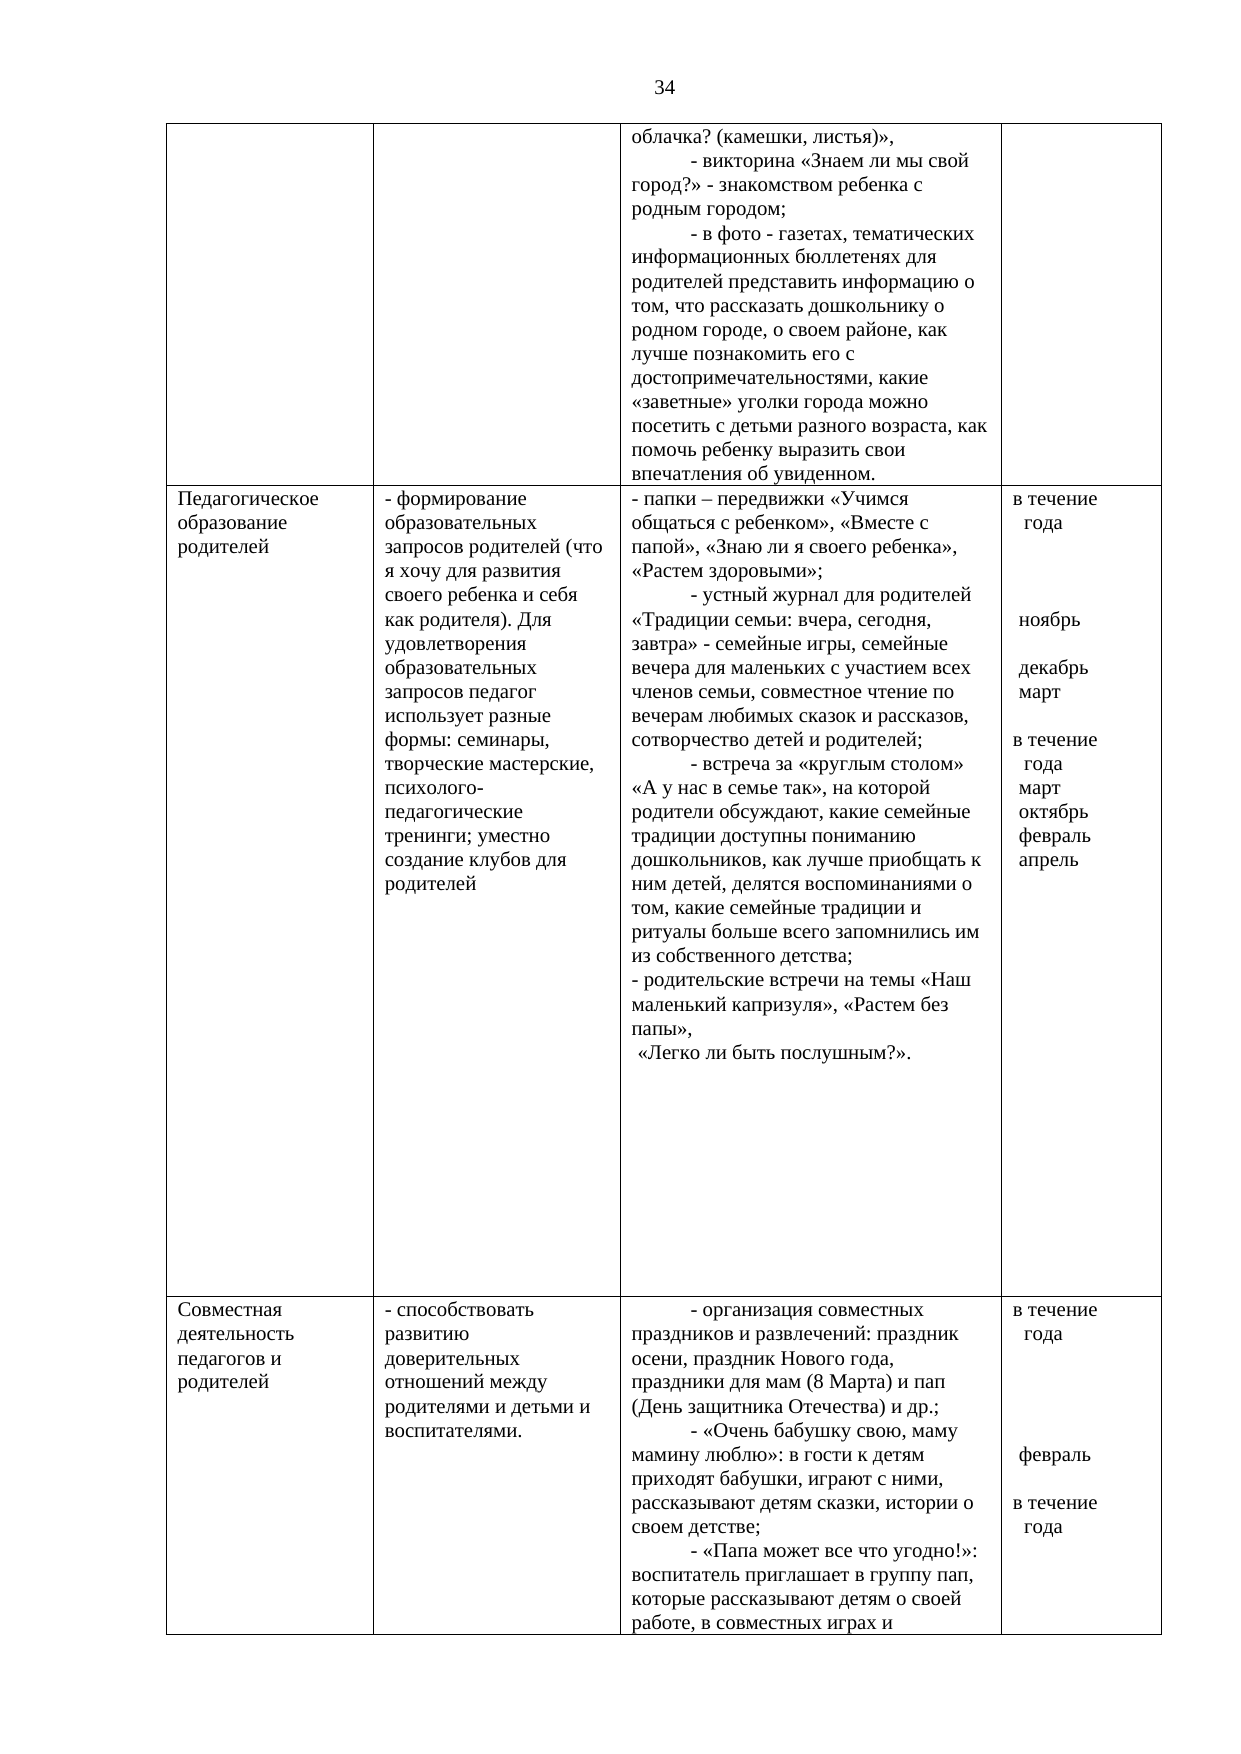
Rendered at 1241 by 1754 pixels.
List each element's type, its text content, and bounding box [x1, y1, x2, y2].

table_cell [167, 1297, 373, 1634]
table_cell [167, 124, 373, 485]
table_cell - формирование образовательных запросов родителей (что я хочу для развития своего ребенка и себя как родителя). Для удовлетворения образовательных запросов педагог использует разные формы: семинары, творческие мастерские, психолого-педагогические тренинги; уместно создание клубов для родителей [374, 486, 620, 1296]
table_cell Педагогическое образование родителей [167, 486, 373, 1296]
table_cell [621, 124, 1001, 485]
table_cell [374, 1297, 620, 1634]
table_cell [374, 124, 620, 485]
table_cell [1002, 124, 1161, 485]
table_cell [1002, 1297, 1161, 1634]
table_cell в течение года ноябрь декабрь март в течение года март октябрь февраль апрель [1002, 486, 1161, 1296]
table_cell - папки – передвижки «Учимся общаться с ребенком», «Вместе с папой», «Знаю ли я своего ребенка», «Растем здоровыми»; - устный журнал для родителей «Традиции семьи: вчера, сегодня, завтра» - семейные игры, семейные вечера для маленьких с участием всех членов семьи, совместное чтение по вечерам любимых сказок и рассказов, сотворчество детей и родителей; - встреча за «круглым столом» «А у нас в семье так», на которой родители обсуждают, какие семейные традиции доступны пониманию дошкольников, как лучше приобщать к ним детей, делятся воспоминаниями о том, какие семейные традиции и ритуалы больше всего запомнились им из собственного детства; - родительские встречи на темы «Наш маленький капризуля», «Растем без папы», «Легко ли быть послушным?». [621, 486, 1001, 1296]
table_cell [621, 1297, 1001, 1634]
